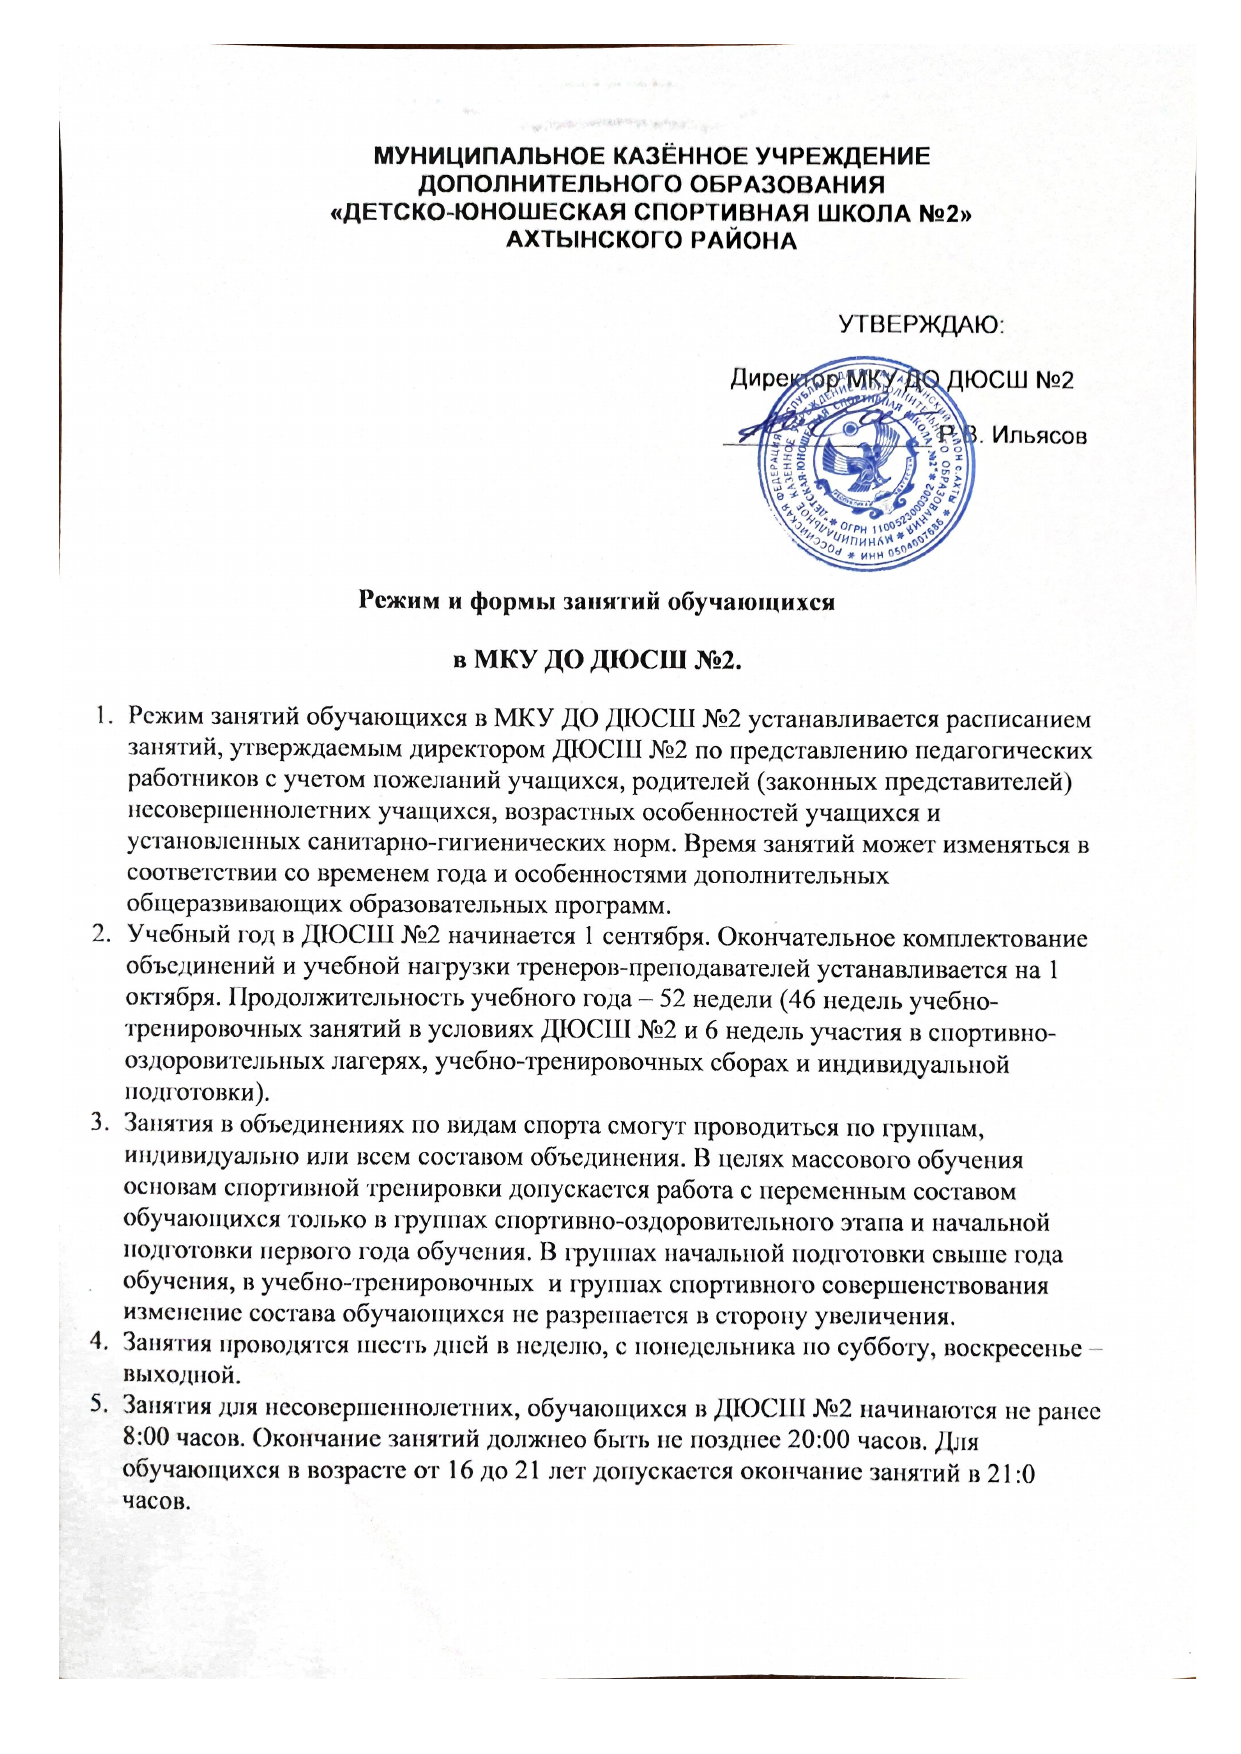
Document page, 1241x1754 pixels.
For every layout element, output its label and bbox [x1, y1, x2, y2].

picture [59, 44, 1197, 1679]
